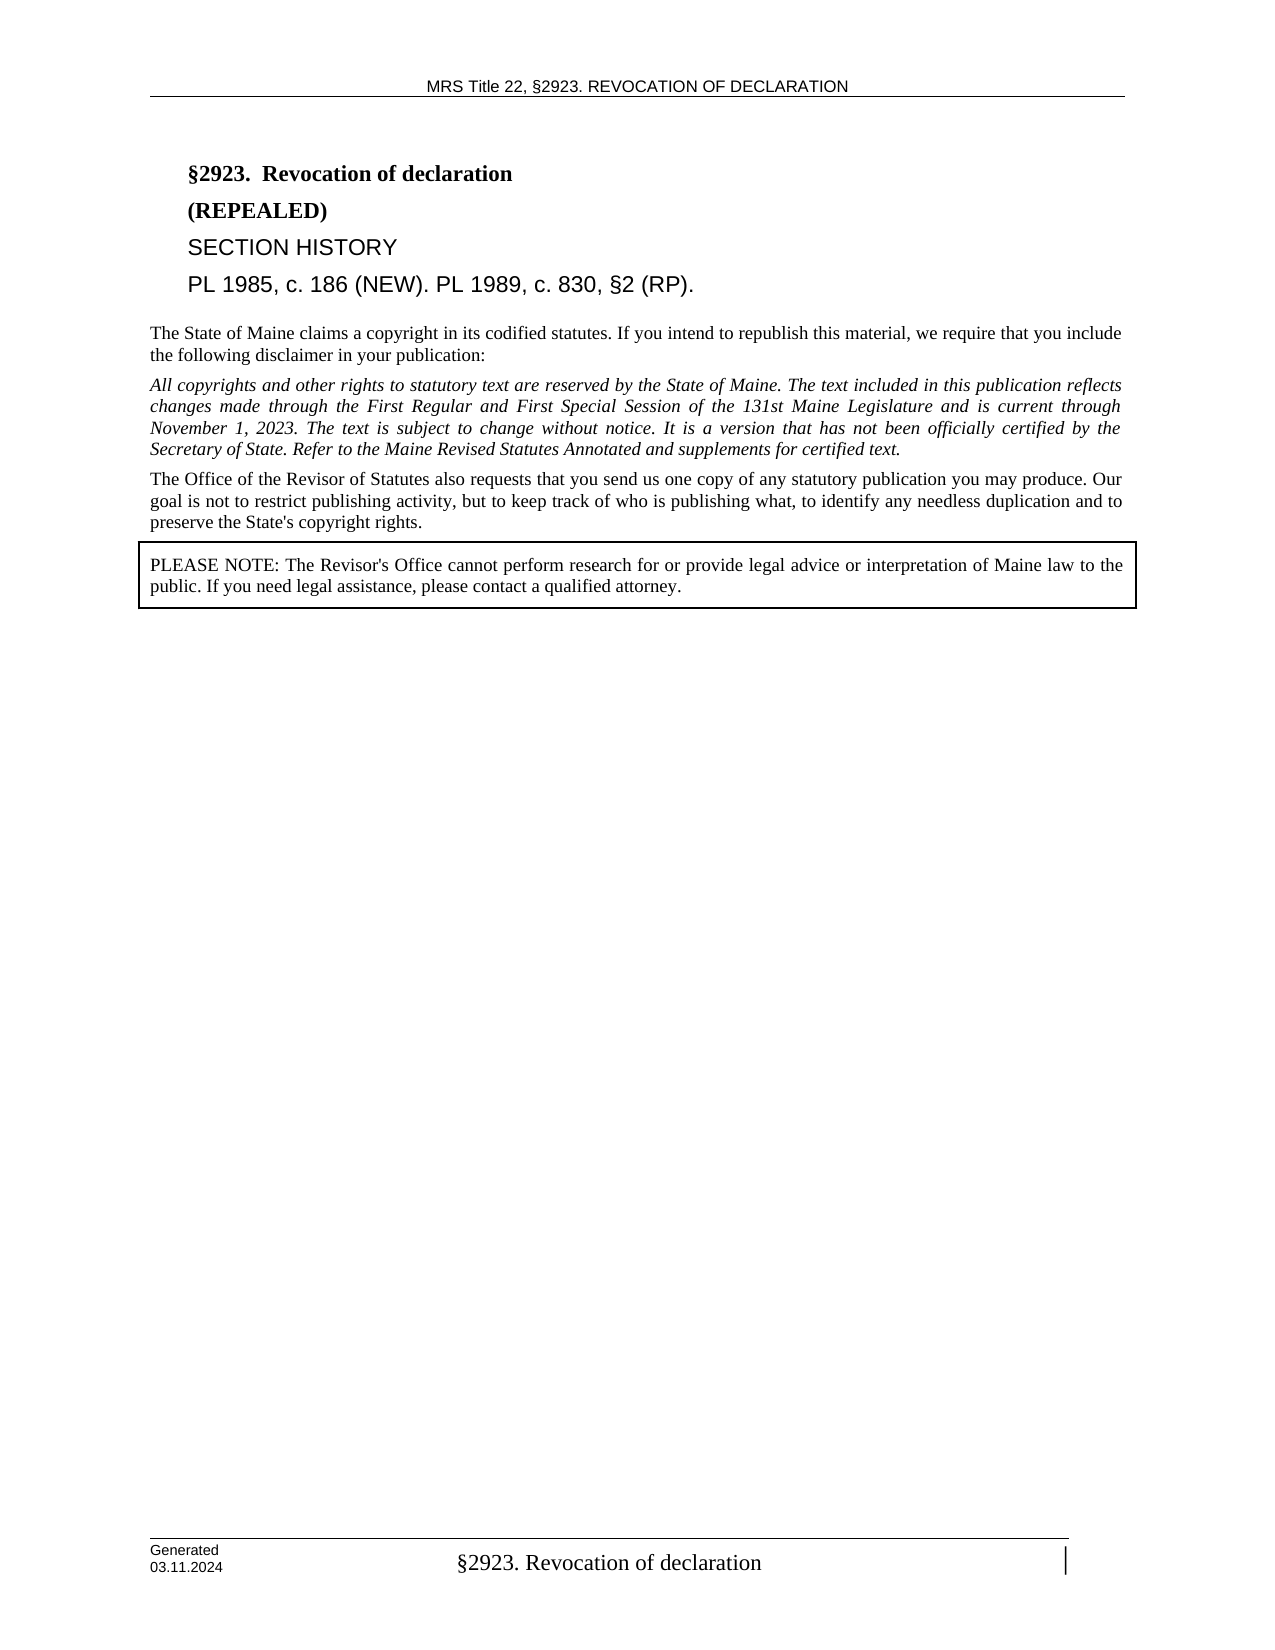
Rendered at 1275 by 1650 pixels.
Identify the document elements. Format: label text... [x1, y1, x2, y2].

text The State of Maine claims a copyright in its codified statutes. If you intend to republish this material, we require that you include the following disclaimer in your publication: [150, 322, 1125, 365]
text (REPEALED) [187, 197, 1125, 223]
text The Office of the Revisor of Statutes also requests that you send us one copy of any statutory publication you may produce. Our goal is not to restrict publishing activity, but to keep track of who is publishing what, to identify any needless duplication and to preserve the State's copyright rights. [150, 468, 1125, 533]
text All copyrights and other rights to statutory text are reserved by the State of Maine. The text included in this publication reflects changes made through the First Regular and First Special Session of the 131st Maine Legislature and is current through November 1, 2023 . The text is subject to change without notice. It is a version that has not been officially certified by the Secretary of State. Refer to the Maine Revised Statutes Annotated and supplements for certified text. [150, 373, 1125, 460]
text PLEASE NOTE: The Revisor's Office cannot perform research for or provide legal advice or interpretation of Maine law to the public. If you need legal assistance, please contact a qualified attorney. [140, 543, 1135, 607]
text PL 1985, c. 186 (NEW). PL 1989, c. 830, §2 (RP). [187, 271, 1125, 297]
text §2923. Revocation of declaration [187, 160, 1125, 187]
text SECTION HISTORY [187, 234, 1125, 260]
